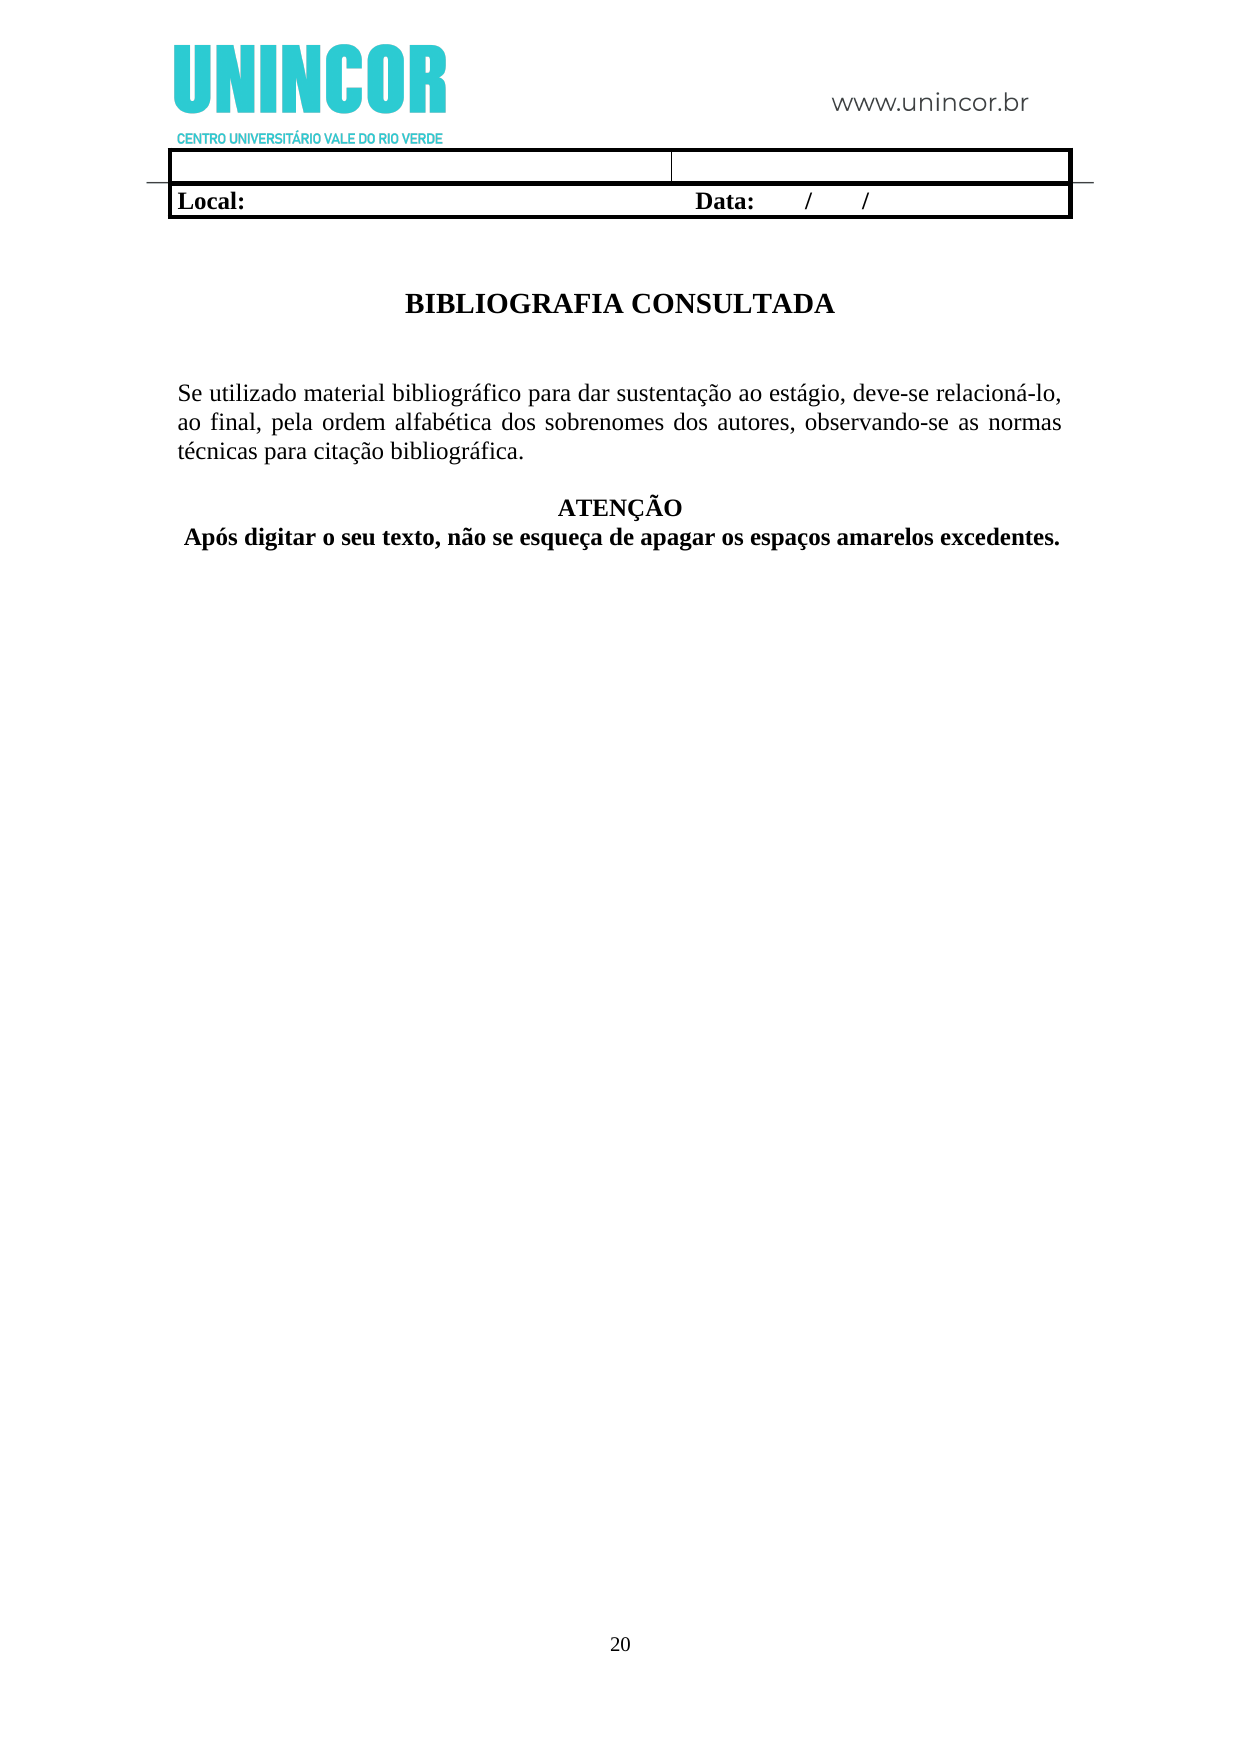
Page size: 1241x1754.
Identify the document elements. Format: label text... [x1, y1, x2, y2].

subtitle Se utilizado material bibliográfico para dar sustentação ao estágio, deve-se relacioná-lo, ao final, pela ordem alfabética dos sobrenomes dos autores, observando-se as normas técnicas para citação bibliográfica. [177, 378, 1063, 465]
table_cell Local: Data: / / [172, 186, 1068, 214]
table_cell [672, 152, 1068, 181]
picture [0, 0, 1240, 262]
title ATENÇÃO [177, 493, 1063, 522]
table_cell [172, 152, 671, 181]
subtitle BIBLIOGRAFIA CONSULTADA [177, 286, 1063, 320]
subtitle Após digitar o seu texto, não se esqueça de apagar os espaços amarelos excedentes. [177, 522, 1063, 551]
